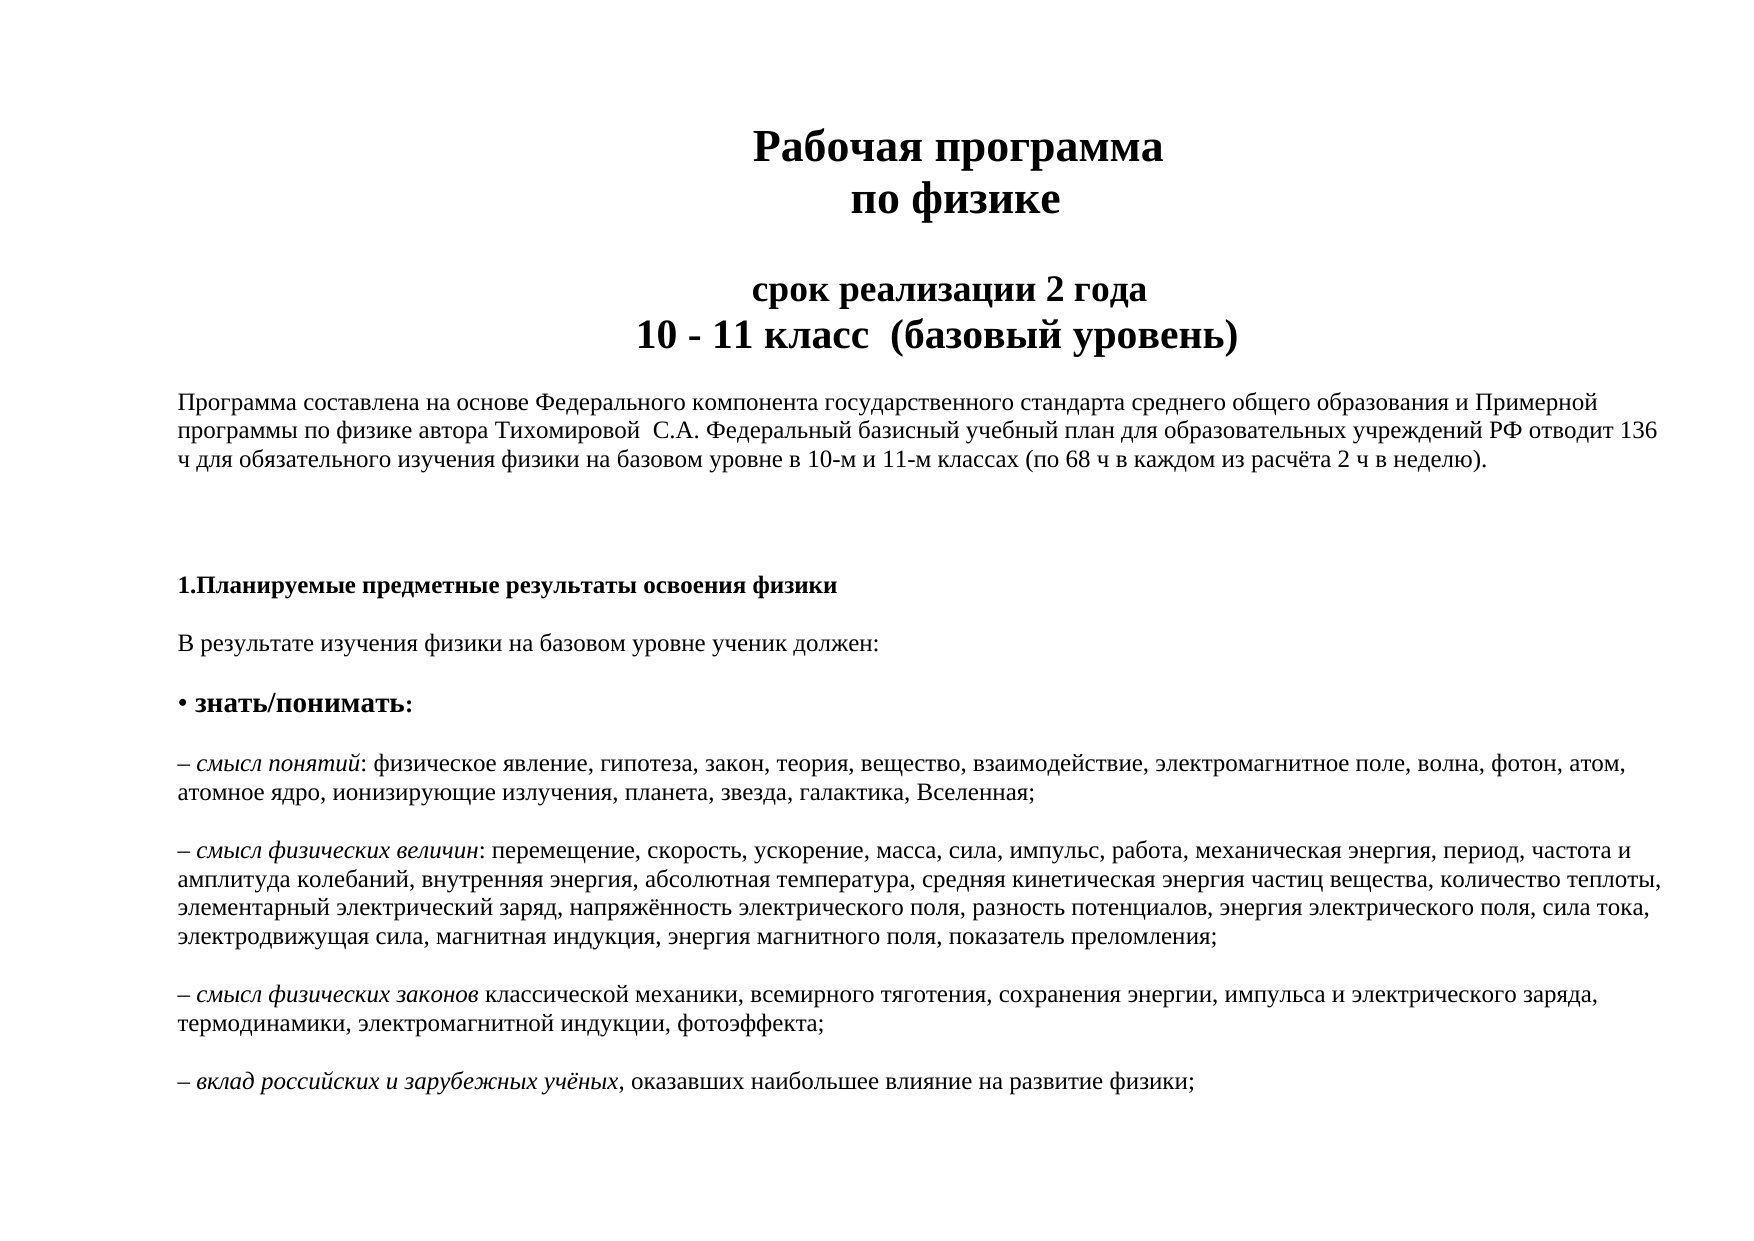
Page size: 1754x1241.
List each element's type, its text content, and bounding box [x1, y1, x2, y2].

text срок реализации 2 года [177, 267, 1665, 310]
text В результате изучения физики на базовом уровне ученик должен: [177, 628, 1665, 656]
text • знать/понимать: [177, 686, 1665, 719]
text – вклад российских и зарубежных учёных, оказавших наибольшее влияние на развитие физики; [177, 1066, 1665, 1094]
text по физике [177, 171, 1665, 223]
text – смысл понятий: физическое явление, гипотеза, закон, теория, вещество, взаимодействие, электромагнитное поле, волна, фотон, атом, атомное ядро, ионизирующие излучения, планета, звезда, галактика, Вселенная; [177, 748, 1665, 806]
text 10 - 11 класс (базовый уровень) [177, 310, 1665, 358]
text Программа составлена на основе Федерального компонента государственного стандарта среднего общего образования и Примерной программы по физике автора Тихомировой С.А. Федеральный базисный учебный план для образовательных учреждений РФ отводит 136 ч для обязательного изучения физики на базовом уровне в 10-м и 11-м классах (по 68 ч в каждом из расчёта 2 ч в неделю). [177, 387, 1665, 473]
text – смысл физических величин: перемещение, скорость, ускорение, масса, сила, импульс, работа, механическая энергия, период, частота и амплитуда колебаний, внутренняя энергия, абсолютная температура, средняя кинетическая энергия частиц вещества, количество теплоты, элементарный электрический заряд, напряжённость электрического поля, разность потенциалов, энергия электрического поля, сила тока, электродвижущая сила, магнитная индукция, энергия магнитного поля, показатель преломления; [177, 835, 1665, 950]
text Рабочая программа [177, 118, 1665, 171]
text – смысл физических законов классической механики, всемирного тяготения, сохранения энергии, импульса и электрического заряда, термодинамики, электромагнитной индукции, фотоэффекта; [177, 979, 1665, 1037]
text 1.Планируемые предметные результаты освоения физики [177, 570, 1665, 598]
